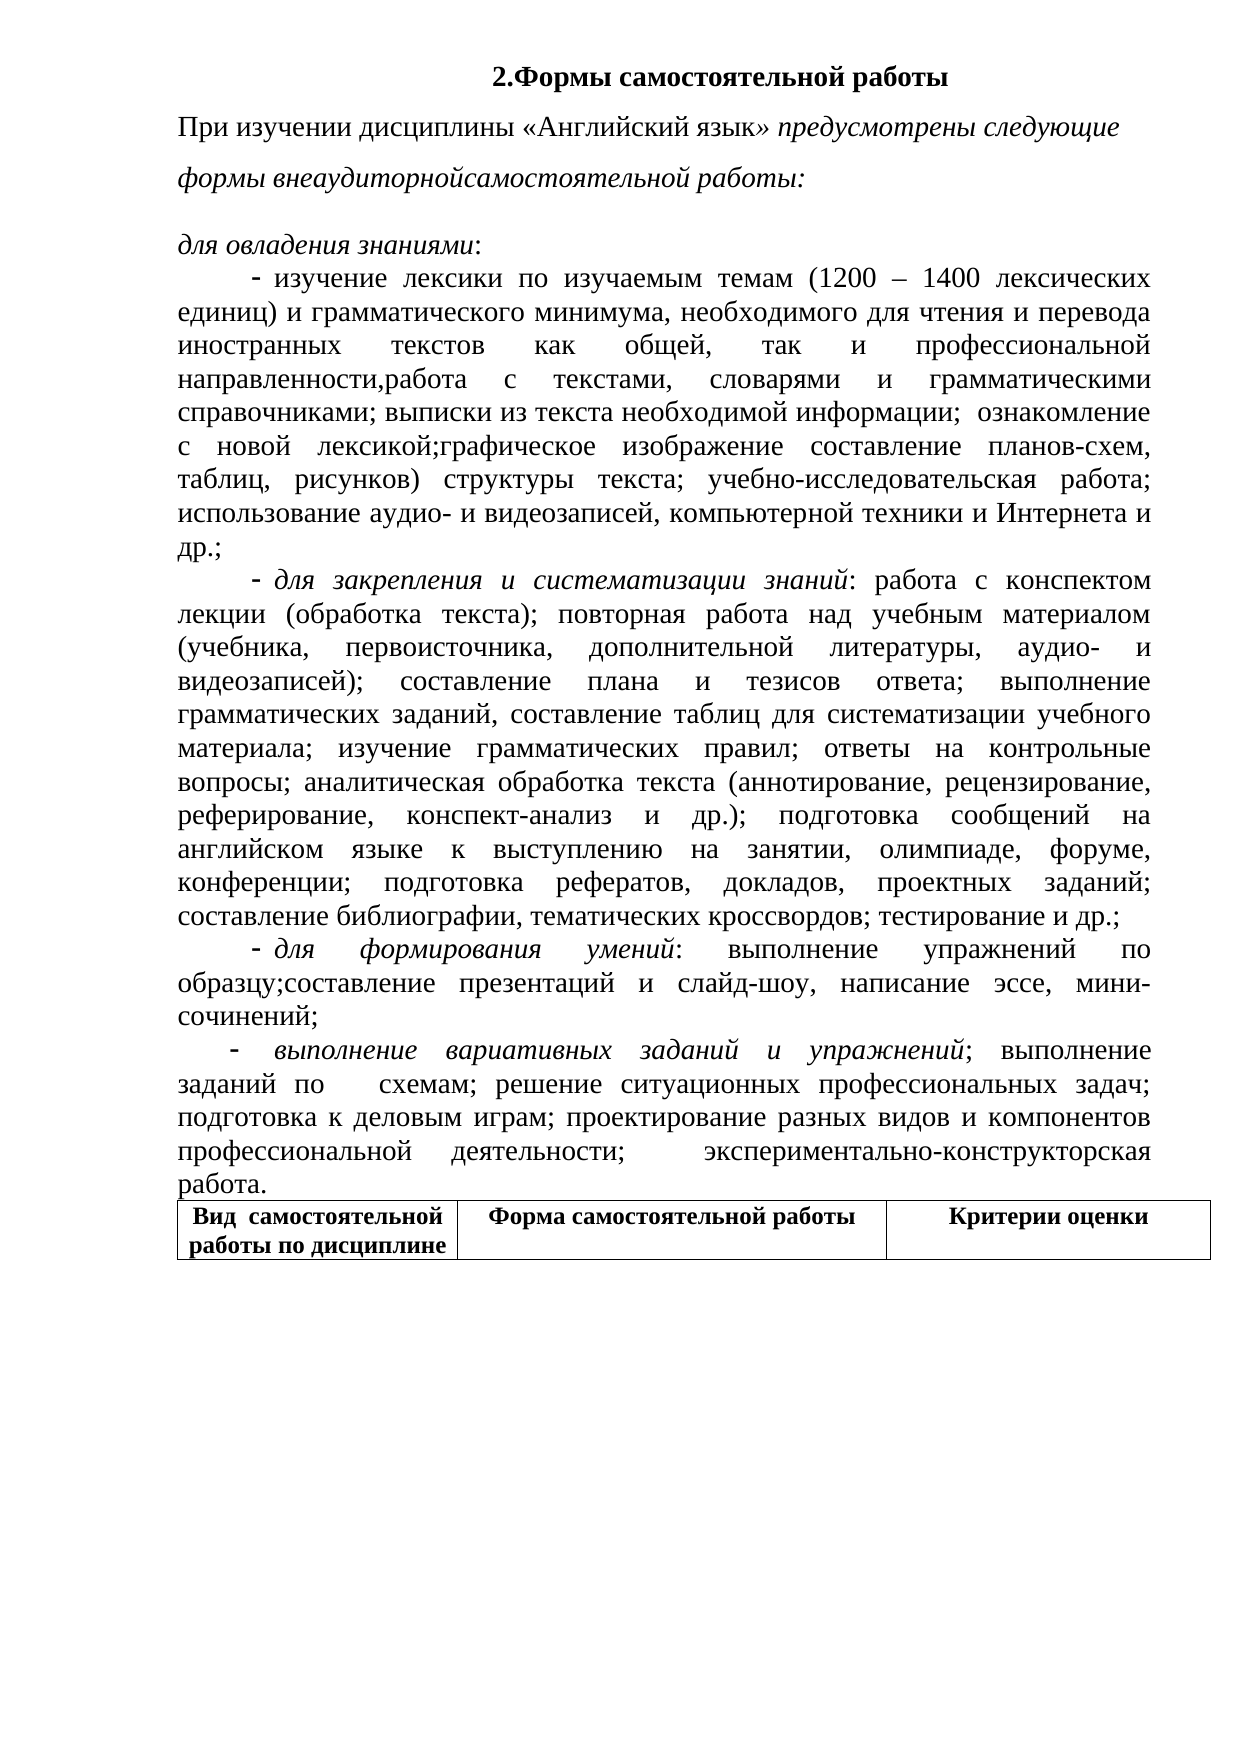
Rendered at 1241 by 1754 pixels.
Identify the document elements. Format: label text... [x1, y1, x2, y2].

subtitle 2.Формы самостоятельной работы [288, 59, 1152, 93]
table_header Вид самостоятельной работы по дисциплине [178, 1201, 457, 1258]
table_header Критерии оценки [887, 1201, 1210, 1258]
table_header Форма самостоятельной работы [458, 1201, 886, 1258]
list для закрепления и систематизации знаний: работа с конспектом лекции (обработка текста); повторная работа над учебным материалом (учебника, первоисточника, дополнительной литературы, аудио- и видеозаписей); составление плана и тезисов ответа; выполнение грамматических заданий, составление таблиц для систематизации учебного материала; изучение грамматических правил; ответы на контрольные вопросы; аналитическая обработка текста (аннотирование, рецензирование, реферирование, конспект-анализ и др.); подготовка сообщений на английском языке к выступлению на занятии, олимпиаде, форуме, конференции; подготовка рефератов, докладов, проектных заданий; составление библиографии, тематических кроссвордов; тестирование и др.; [177, 562, 1152, 931]
list выполнение вариативных заданий и упражнений; выполнение заданий по схемам; решение ситуационных профессиональных задач; подготовка к деловым играм; проектирование разных видов и компонентов профессиональной деятельности; экспериментально-конструкторская работа. [177, 1032, 1152, 1200]
list для формирования умений: выполнение упражнений по образцу;составление презентаций и слайд-шоу, написание эссе, мини-сочинений; [177, 931, 1152, 1032]
text При изучении дисциплины «Английский язык» предусмотрены следующие формы внеаудиторнойсамостоятельной работы: [177, 109, 1152, 193]
list изучение лексики по изучаемым темам (1200 – 1400 лексических единиц) и грамматического минимума, необходимого для чтения и перевода иностранных текстов как общей, так и профессиональной направленности,работа с текстами, словарями и грамматическими справочниками; выписки из текста необходимой информации; ознакомление с новой лексикой;графическое изображение составление планов-схем, таблиц, рисунков) структуры текста; учебно-исследовательская работа; использование аудио- и видеозаписей, компьютерной техники и Интернета и др.; [177, 260, 1152, 562]
text для овладения знаниями: [177, 227, 1152, 260]
